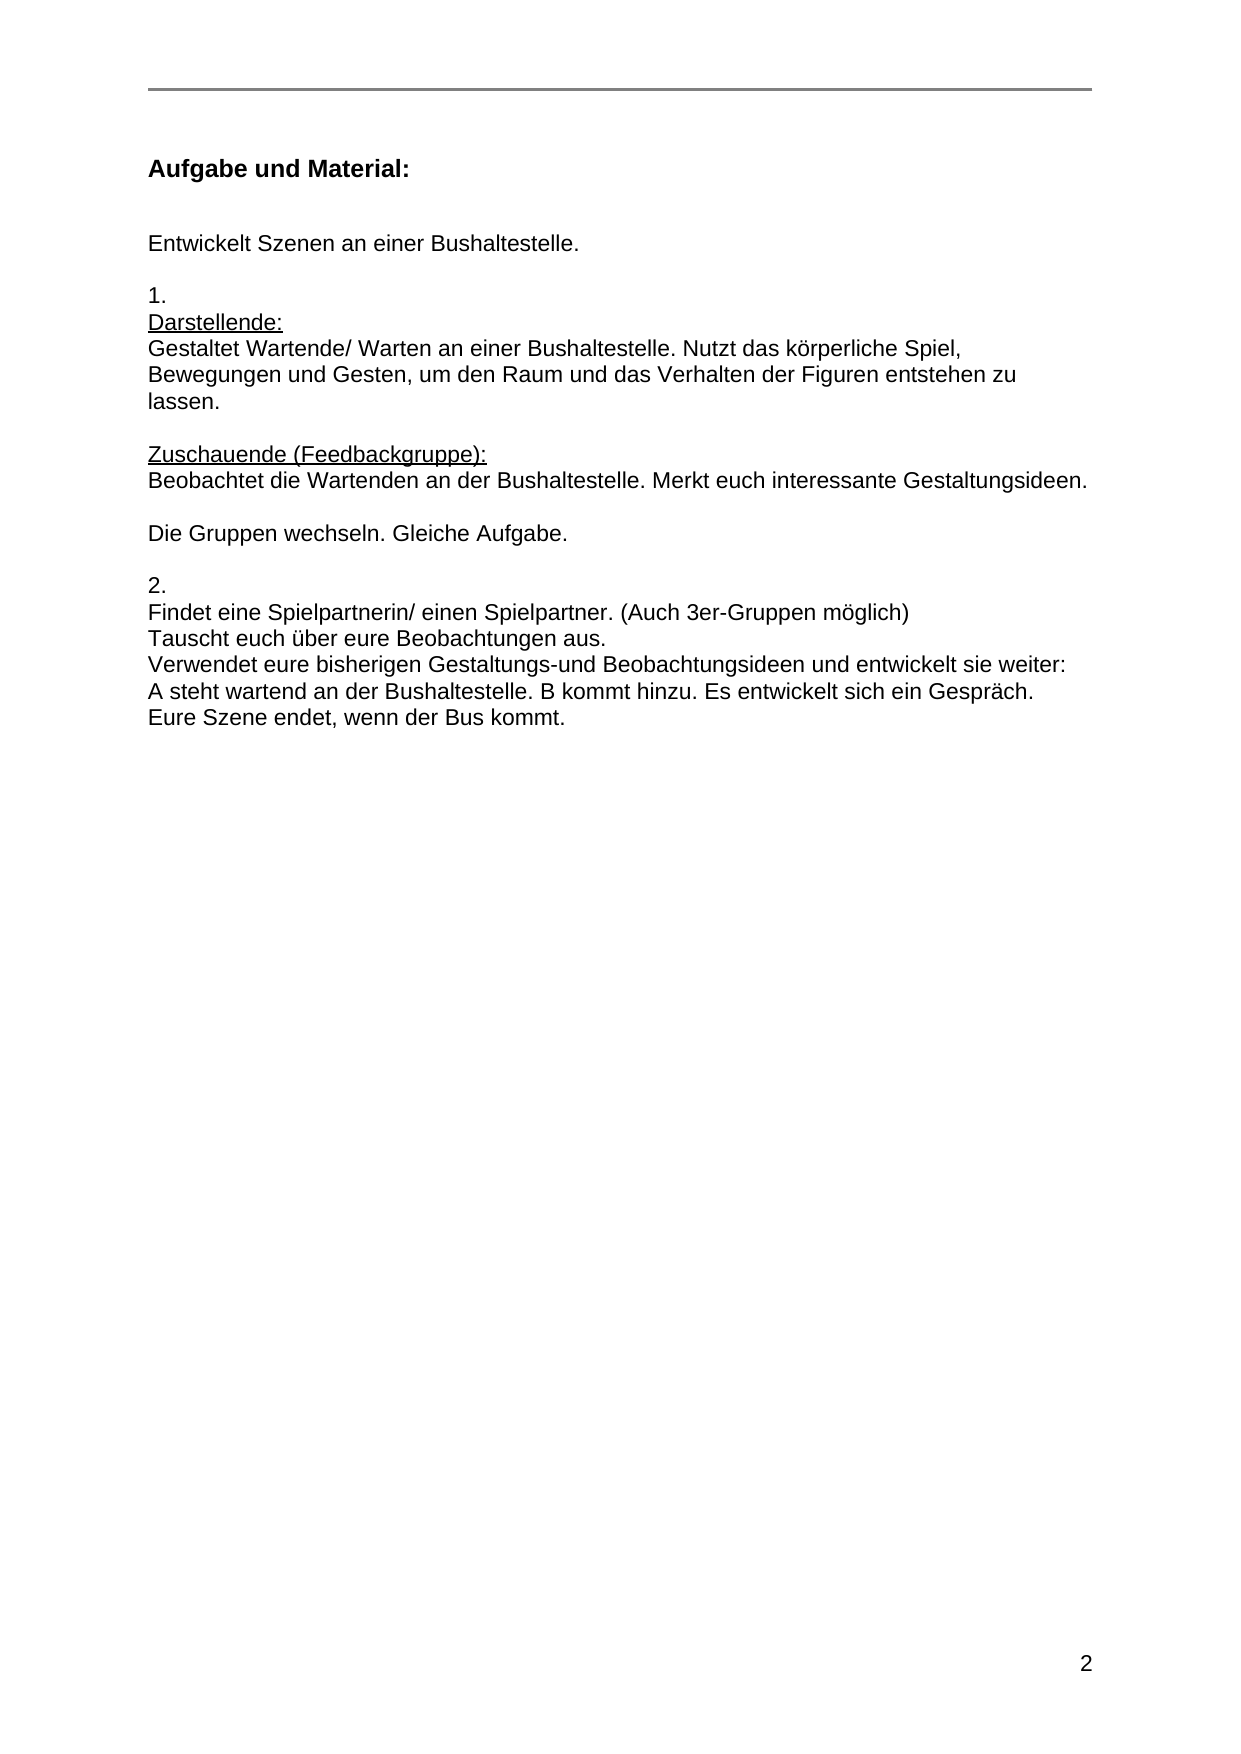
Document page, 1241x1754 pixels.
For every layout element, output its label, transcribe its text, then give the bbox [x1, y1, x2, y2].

text A steht wartend an der Bushaltestelle. B kommt hinzu. Es entwickelt sich ein Gespräch. [148, 678, 1092, 704]
text Entwickelt Szenen an einer Bushaltestelle. [148, 230, 1092, 256]
text Darstellende: [148, 309, 1092, 335]
text Gestaltet Wartende/ Warten an einer Bushaltestelle. Nutzt das körperliche Spiel, Bewegungen und Gesten, um den Raum und das Verhalten der Figuren entstehen zu lassen. [148, 335, 1092, 414]
text 2. [148, 572, 1092, 599]
text 1. [148, 282, 1092, 309]
text Aufgabe und Material: [148, 154, 1092, 183]
text Eure Szene endet, wenn der Bus kommt. [148, 704, 1092, 730]
text Tauscht euch über eure Beobachtungen aus. [148, 625, 1092, 651]
text Findet eine Spielpartnerin/ einen Spielpartner. (Auch 3er-Gruppen möglich) [148, 599, 1092, 625]
text Die Gruppen wechseln. Gleiche Aufgabe. [148, 519, 1092, 546]
text Verwendet eure bisherigen Gestaltungs-und Beobachtungsideen und entwickelt sie weiter: [148, 651, 1092, 678]
text Beobachtet die Wartenden an der Bushaltestelle. Merkt euch interessante Gestaltungsideen. [148, 467, 1092, 493]
text Zuschauende (Feedbackgruppe): [148, 441, 1092, 467]
